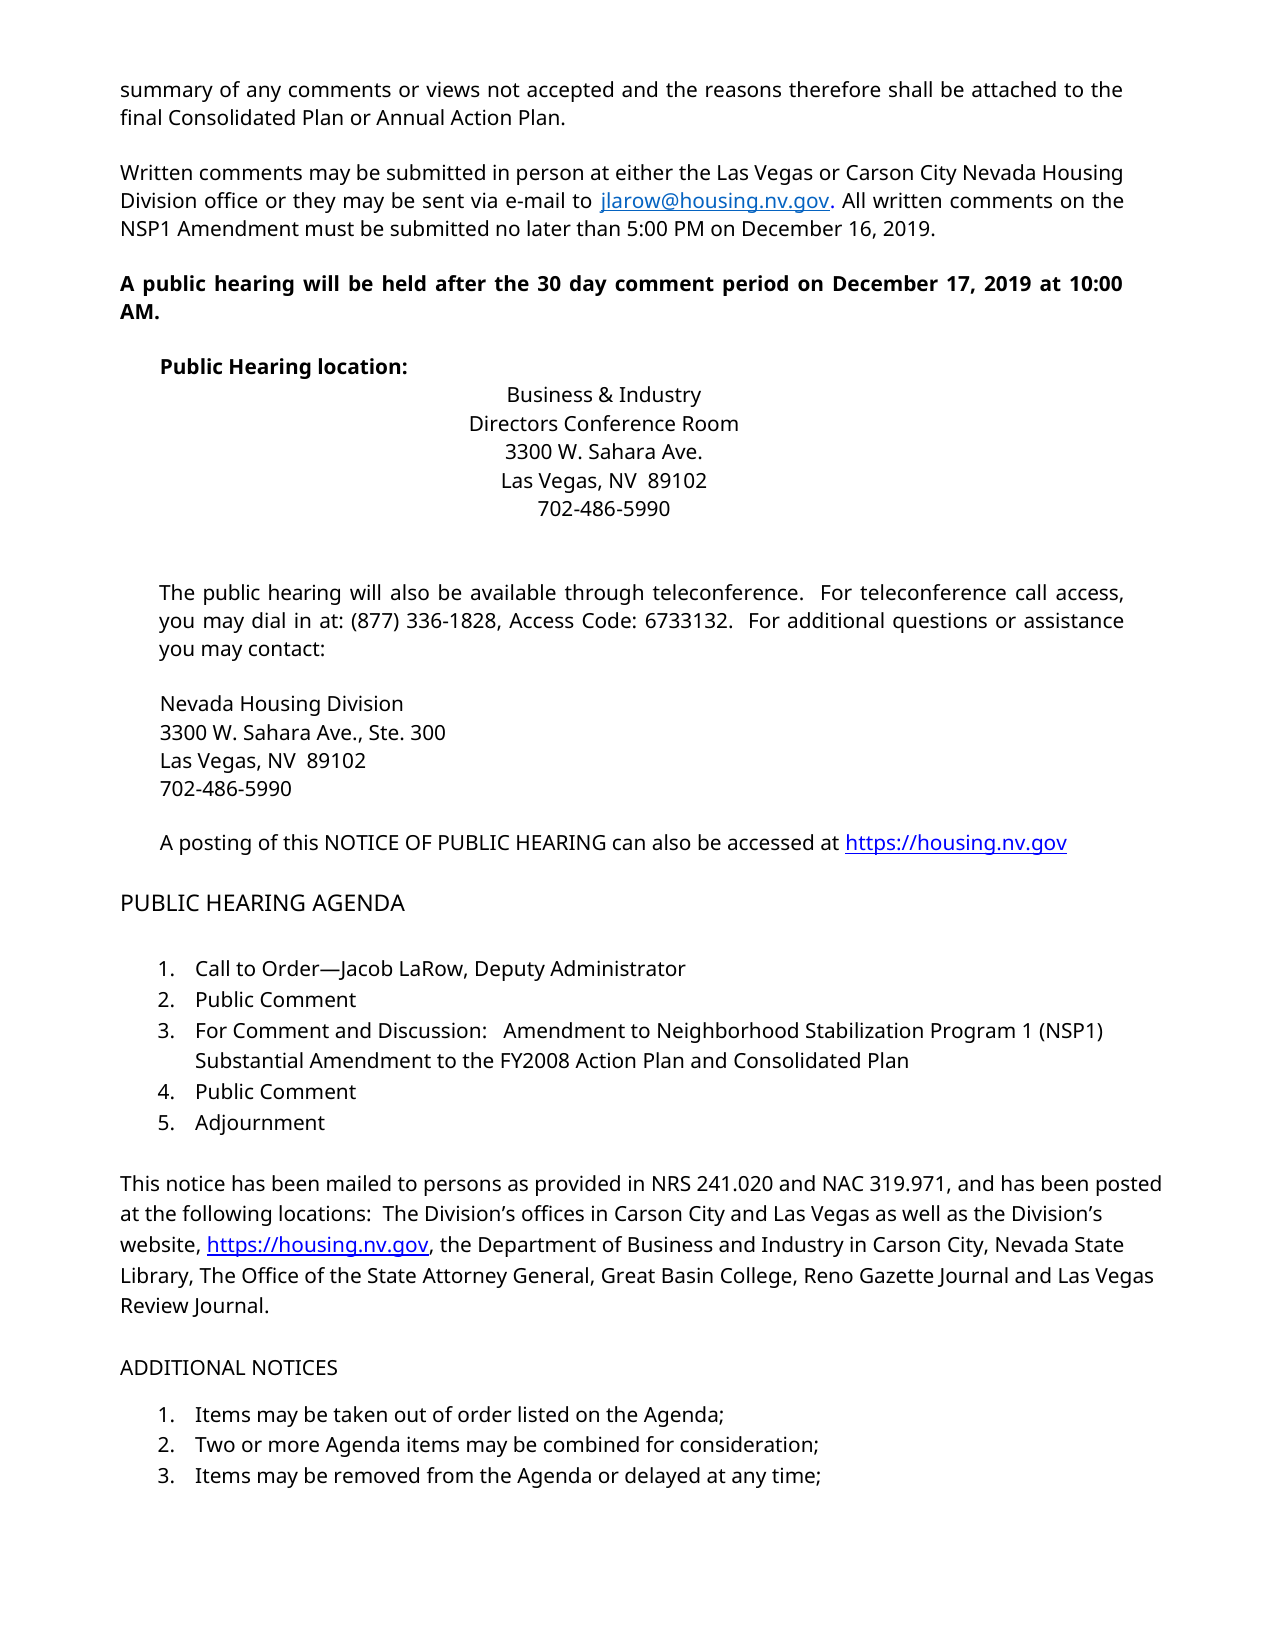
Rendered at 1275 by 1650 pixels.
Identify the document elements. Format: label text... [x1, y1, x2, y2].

list Two or more Agenda items may be combined for consideration; [157, 1431, 1171, 1459]
text Las Vegas, NV 89102 [159, 746, 1171, 774]
text Public Hearing location: [159, 352, 1171, 381]
list For Comment and Discussion: Amendment to Neighborhood Stabilization Program 1 (NSP1) Substantial Amendment to the FY2008 Action Plan and Consolidated Plan [157, 1016, 1171, 1075]
list Adjournment [157, 1108, 1171, 1136]
text PUBLIC HEARING AGENDA [120, 887, 1171, 918]
text Nevada Housing Division [159, 689, 1171, 717]
table_header Business & Industry Directors Conference Room 3300 W. Sahara Ave. Las Vegas, NV 89102 702-486-5990 [160, 381, 1048, 523]
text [120, 75, 1125, 131]
list Items may be removed from the Agenda or delayed at any time; [157, 1461, 1171, 1490]
list Public Comment [157, 985, 1171, 1014]
text A posting of this NOTICE OF PUBLIC HEARING can also be accessed at https://housing.nv.gov [159, 828, 1171, 857]
list Call to Order—Jacob LaRow, Deputy Administrator [157, 954, 1171, 983]
list Public Comment [157, 1077, 1171, 1106]
text ADDITIONAL NOTICES [120, 1353, 1171, 1381]
list Items may be taken out of order listed on the Agenda; [157, 1400, 1171, 1428]
text Written comments may be submitted in person at either the Las Vegas or Carson City Nevada Housing Division office or they may be sent via e-mail to jlarow@housing.nv.gov. All written comments on the NSP1 Amendment must be submitted no later than 5:00 PM on December 16, 2019. [120, 158, 1125, 242]
text 3300 W. Sahara Ave., Ste. 300 [159, 718, 1171, 746]
text This notice has been mailed to persons as provided in NRS 241.020 and NAC 319.971, and has been posted at the following locations: The Division’s offices in Carson City and Las Vegas as well as the Division’s website, https://housing.nv.gov, the Department of Business and Industry in Carson City, Nevada State Library, The Office of the State Attorney General, Great Basin College, Reno Gazette Journal and Las Vegas Review Journal. [120, 1169, 1171, 1320]
text The public hearing will also be available through teleconference. For teleconference call access, you may dial in at: (877) 336-1828, Access Code: 6733132. For additional questions or assistance you may contact: [159, 578, 1125, 662]
text A public hearing will be held after the 30 day comment period on December 17, 2019 at 10:00 AM. [120, 269, 1125, 325]
text 702-486-5990 [159, 774, 1171, 802]
